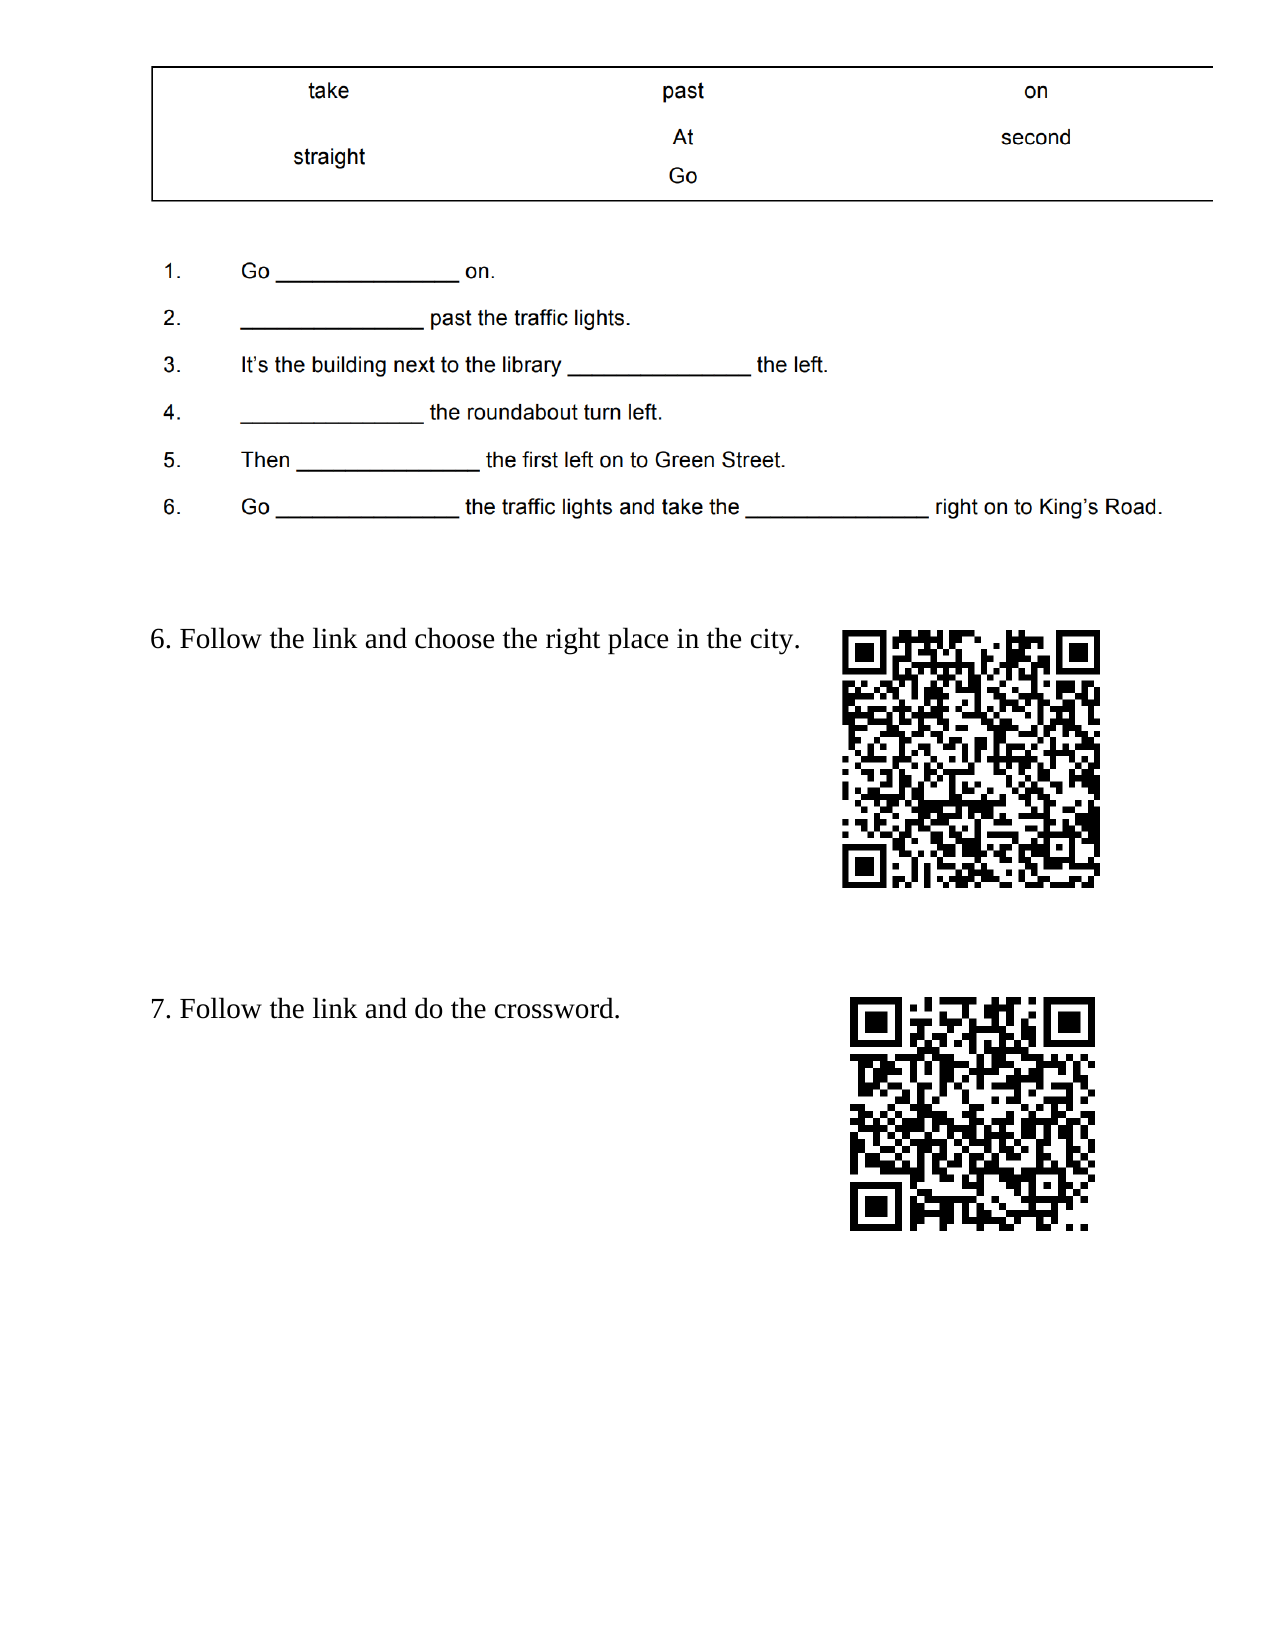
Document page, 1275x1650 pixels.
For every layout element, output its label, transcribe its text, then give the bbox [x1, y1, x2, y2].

picture [850, 997, 1095, 1231]
picture [842, 630, 1100, 888]
list Follow the link and choose the right place in the city. [150, 621, 1221, 655]
picture [151, 66, 1213, 519]
list Follow the link and do the crossword. [150, 991, 1221, 1025]
